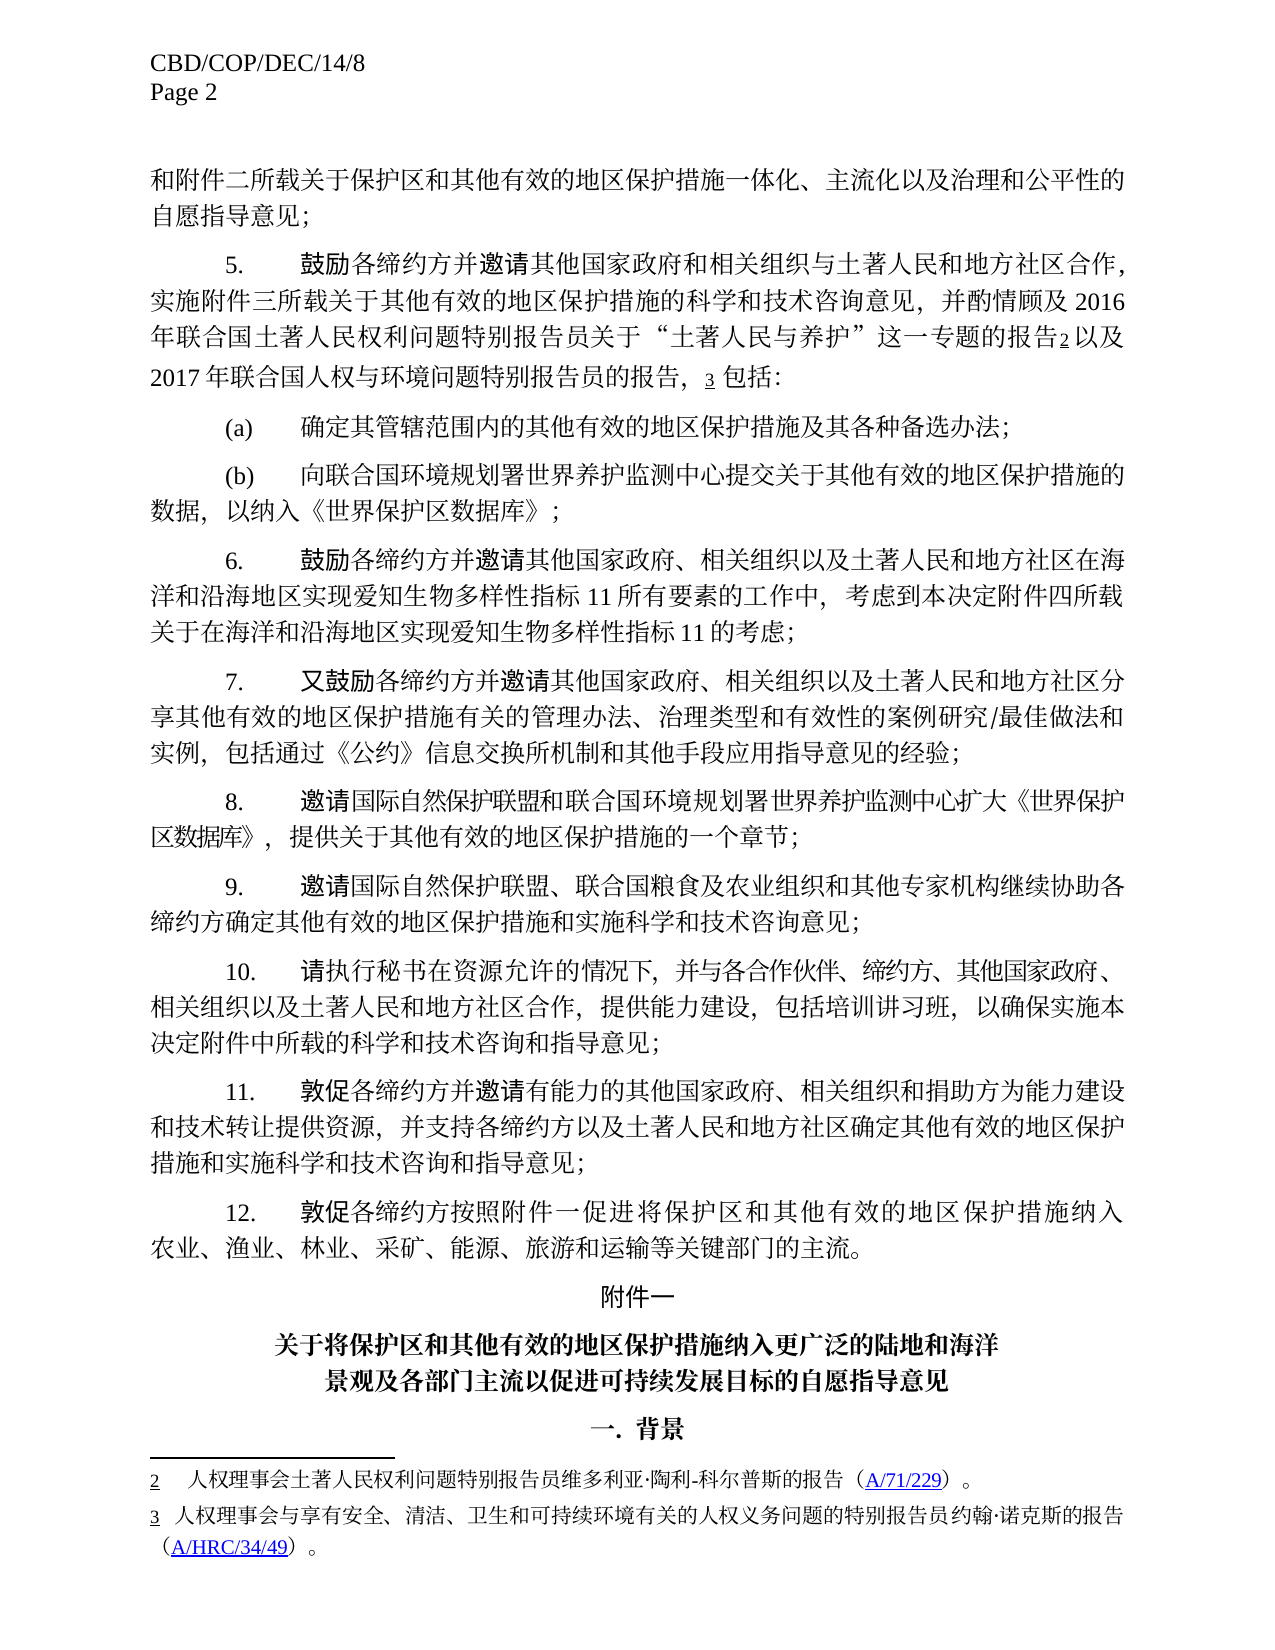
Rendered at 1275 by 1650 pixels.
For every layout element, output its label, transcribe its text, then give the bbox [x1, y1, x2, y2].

list 请执行秘书在资源允许的情况下，并与各合作伙伴、缔约方、其他国家政府、相关组织以及土著人民和地方社区合作，提供能力建设，包括培训讲习班，以确保实施本决定附件中所载的科学和技术咨询和指导意见； [150, 951, 1125, 1059]
text 附件一 [150, 1277, 1125, 1313]
list 向联合国环境规划署世界养护监测中心提交关于其他有效的地区保护措施的数据，以纳入《世界保护区数据库》； [150, 456, 1125, 528]
list 敦促各缔约方并邀请有能力的其他国家政府、相关组织和捐助方为能力建设和技术转让提供资源，并支持各缔约方以及土著人民和地方社区确定其他有效的地区保护措施和实施科学和技术咨询和指导意见； [150, 1072, 1125, 1180]
list 鼓励各缔约方并邀请其他国家政府和相关组织与土著人民和地方社区合作, 实施附件三所载关于其他有效的地区保护措施的科学和技术咨询意见，并酌情顾及2016年联合国土著人民权利问题特别报告员关于“土著人民与养护”这一专题的报告 以及2017年联合国人权与环境问题特别报告员的报告， 包括： [150, 245, 1125, 395]
list 又鼓励各缔约方并邀请其他国家政府、相关组织以及土著人民和地方社区分享其他有效的地区保护措施有关的管理办法、治理类型和有效性的案例研究/最佳做法和实例，包括通过《公约》信息交换所机制和其他手段应用指导意见的经验； [150, 661, 1125, 769]
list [150, 161, 1125, 232]
text 关于将保护区和其他有效的地区保护措施纳入更广泛的陆地和海洋景观及各部门主流以促进可持续发展目标的自愿指导意见 [272, 1326, 1002, 1398]
list 邀请国际自然保护联盟、联合国粮食及农业组织和其他专家机构继续协助各缔约方确定其他有效的地区保护措施和实施科学和技术咨询意见； [150, 866, 1125, 938]
list 邀请国际自然保护联盟和联合国环境规划署世界养护监测中心扩大《世界保护区数据库》，提供关于其他有效的地区保护措施的一个章节； [150, 782, 1125, 854]
list 鼓励各缔约方并邀请其他国家政府、相关组织以及土著人民和地方社区在海洋和沿海地区实现爱知生物多样性指标11所有要素的工作中，考虑到本决定附件四所载关于在海洋和沿海地区实现爱知生物多样性指标11的考虑； [150, 540, 1125, 648]
list 敦促各缔约方按照附件一促进将保护区和其他有效的地区保护措施纳入农业、渔业、林业、采矿、能源、旅游和运输等关键部门的主流。 [150, 1192, 1125, 1264]
text 一. 背景 [150, 1410, 1125, 1446]
list 确定其管辖范围内的其他有效的地区保护措施及其各种备选办法； [150, 407, 1125, 443]
